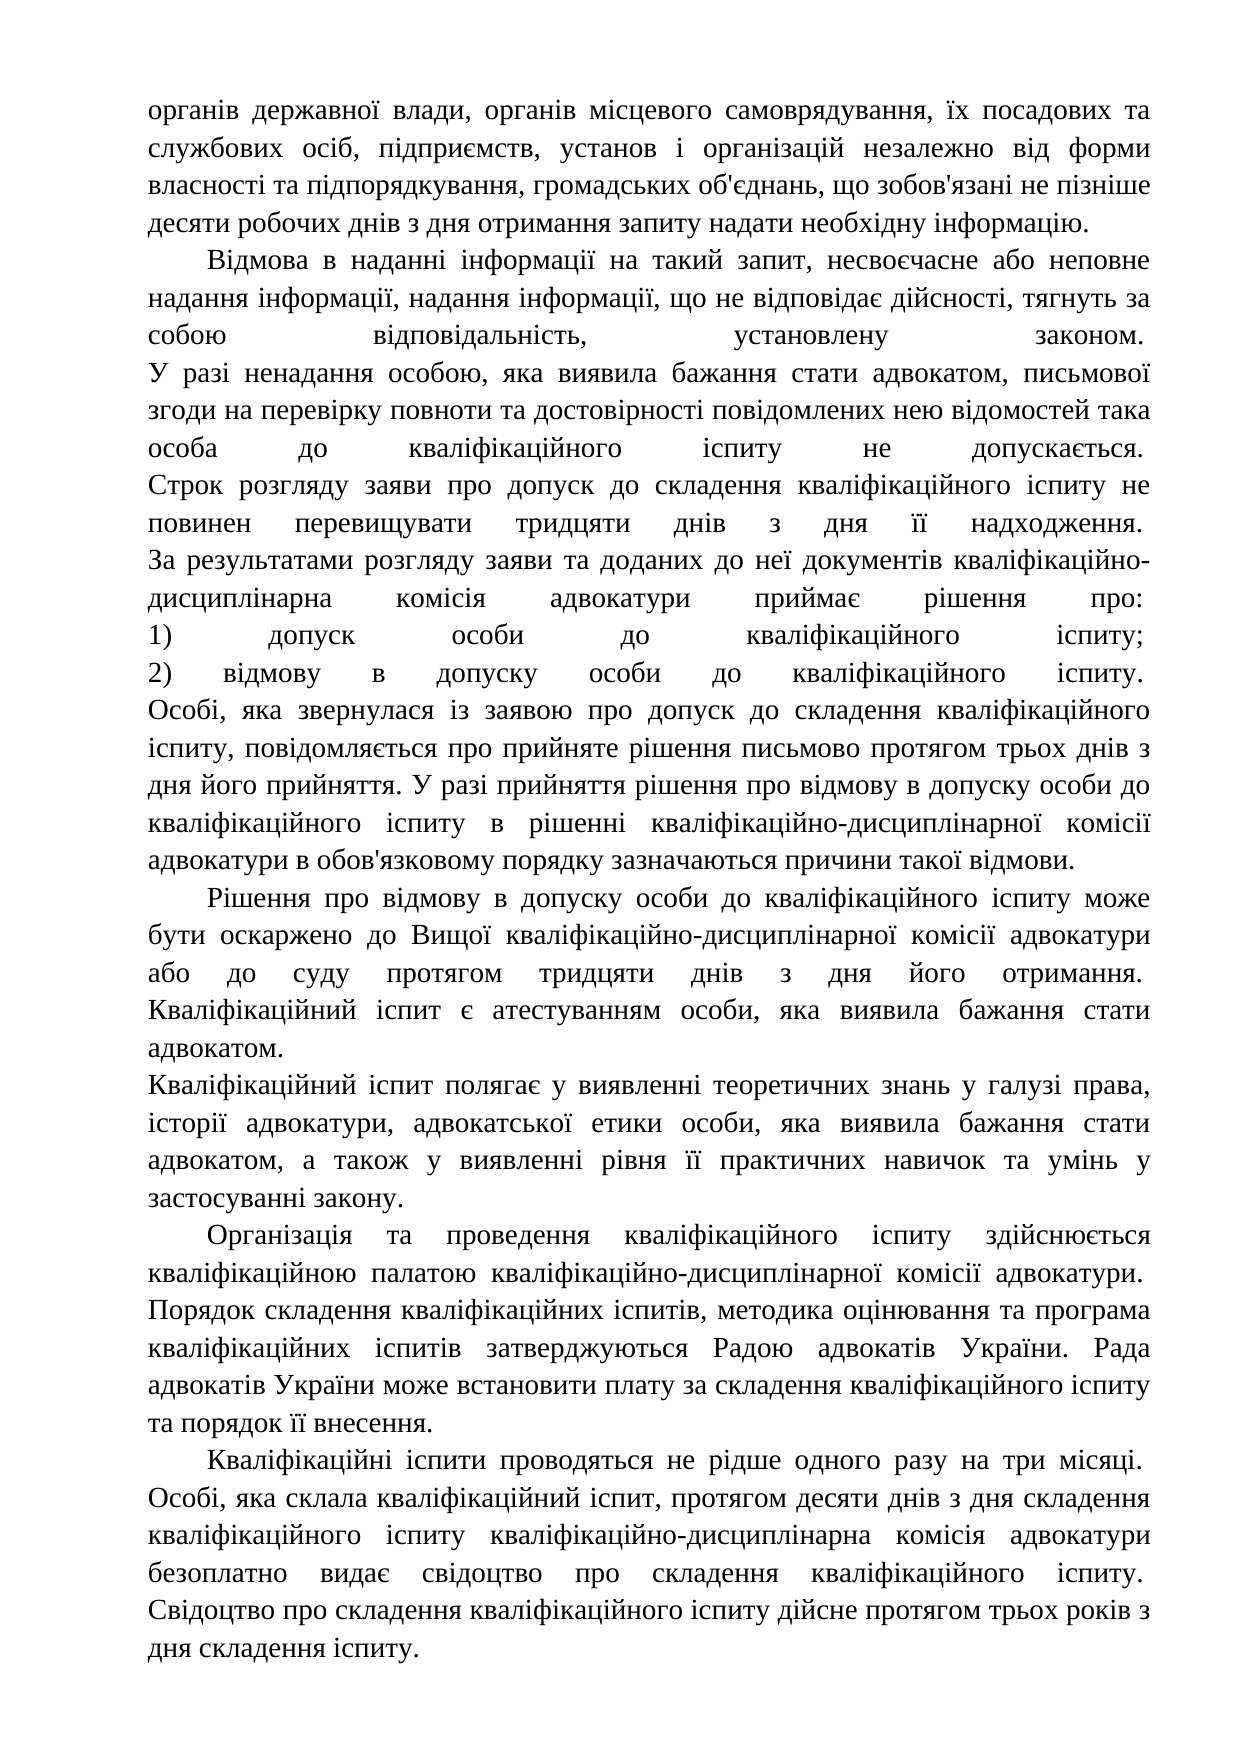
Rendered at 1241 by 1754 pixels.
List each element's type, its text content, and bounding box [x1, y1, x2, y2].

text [148, 88, 1152, 238]
text Рішення про відмову в допуску особи до кваліфікаційного іспиту може бути оскаржено до Вищої кваліфікаційно-дисциплінарної комісії адвокатури або до суду протягом тридцяти днів з дня його отримання. Кваліфікаційний іспит є атестуванням особи, яка виявила бажання стати адвокатом. Кваліфікаційний іспит полягає у виявленні теоретичних знань у галузі права, історії адвокатури, адвокатської етики особи, яка виявила бажання стати адвокатом, а також у виявленні рівня її практичних навичок та умінь у застосуванні закону. [148, 876, 1152, 1213]
text Організація та проведення кваліфікаційного іспиту здійснюється кваліфікаційною палатою кваліфікаційно-дисциплінарної комісії адвокатури. Порядок складення кваліфікаційних іспитів, методика оцінювання та програма кваліфікаційних іспитів затверджуються Радою адвокатів України. Рада адвокатів України може встановити плату за складення кваліфікаційного іспиту та порядок її внесення. [148, 1213, 1152, 1438]
text Відмова в наданні інформації на такий запит, несвоєчасне або неповне надання інформації, надання інформації, що не відповідає дійсності, тягнуть за собою відповідальність, установлену законом. У разі ненадання особою, яка виявила бажання стати адвокатом, письмової згоди на перевірку повноти та достовірності повідомлених нею відомостей така особа до кваліфікаційного іспиту не допускається. Строк розгляду заяви про допуск до складення кваліфікаційного іспиту не повинен перевищувати тридцяти днів з дня її надходження. За результатами розгляду заяви та доданих до неї документів кваліфікаційно-дисциплінарна комісія адвокатури приймає рішення про: 1) допуск особи до кваліфікаційного іспиту; 2) відмову в допуску особи до кваліфікаційного іспиту. Особі, яка звернулася із заявою про допуск до складення кваліфікаційного іспиту, повідомляється про прийняте рішення письмово протягом трьох днів з дня його прийняття. У разі прийняття рішення про відмову в допуску особи до кваліфікаційного іспиту в рішенні кваліфікаційно-дисциплінарної комісії адвокатури в обов'язковому порядку зазначаються причини такої відмови. [148, 238, 1152, 876]
text Кваліфікаційні іспити проводяться не рідше одного разу на три місяці. Особі, яка склала кваліфікаційний іспит, протягом десяти днів з дня складення кваліфікаційного іспиту кваліфікаційно-дисциплінарна комісія адвокатури безоплатно видає свідоцтво про складення кваліфікаційного іспиту. Свідоцтво про складення кваліфікаційного іспиту дійсне протягом трьох років з дня складення іспиту. [148, 1438, 1152, 1663]
